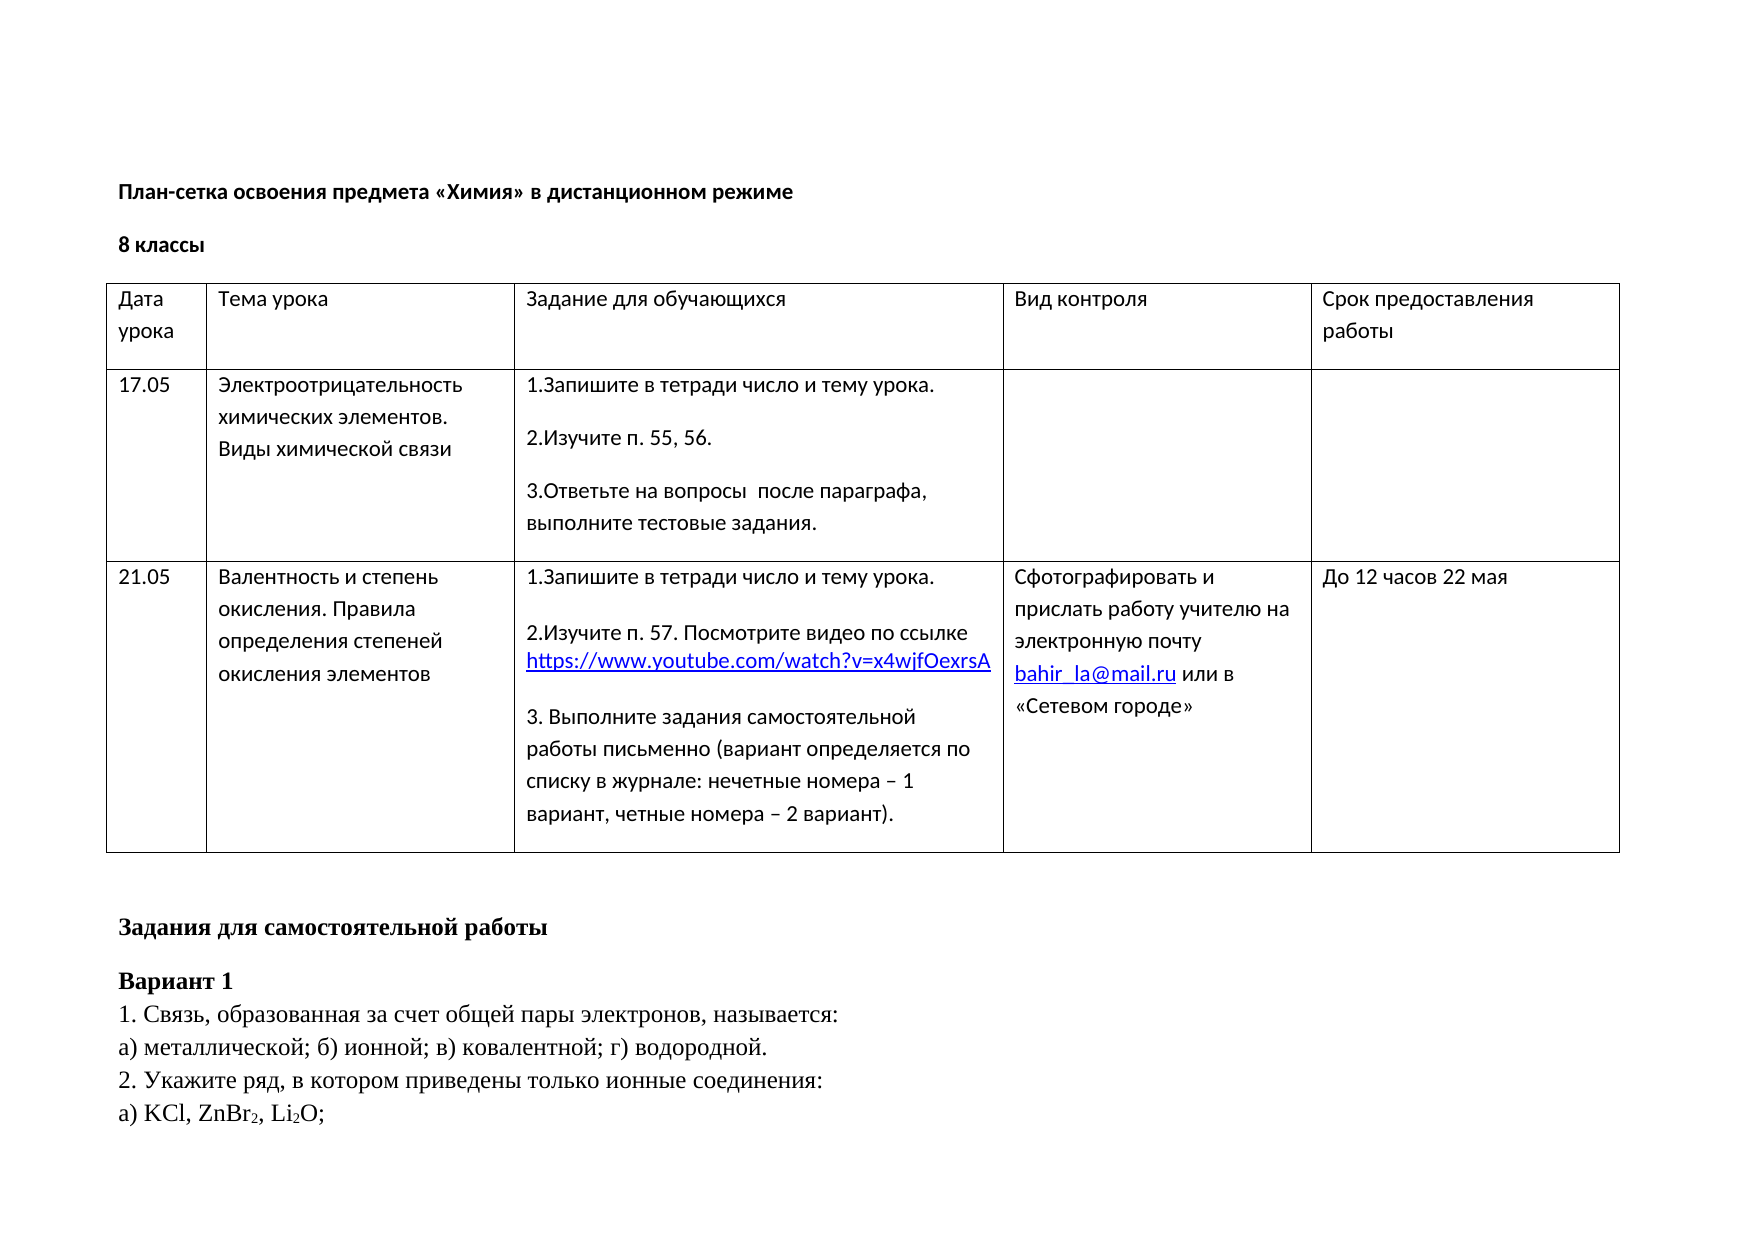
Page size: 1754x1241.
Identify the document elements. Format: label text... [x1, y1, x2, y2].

table_header Задание для обучающихся [515, 284, 1003, 369]
table_cell 17.05 [107, 370, 206, 561]
table_cell 21.05 [107, 562, 206, 852]
table_cell Валентность и степень окисления. Правила определения степеней окисления элементов [207, 562, 514, 852]
table_cell 1.Запишите в тетради число и тему урока. 2.Изучите п. 57. Посмотрите видео по ссылке https://www.youtube.com/watch?v=x4wjfOexrsA 3. Выполните задания самостоятельной работы письменно (вариант определяется по списку в журнале: нечетные номера – 1 вариант, четные номера – 2 вариант). [515, 562, 1003, 852]
table_cell Электроотрицательность химических элементов. Виды химической связи [207, 370, 514, 561]
table_cell 1.Запишите в тетради число и тему урока. 2.Изучите п. 55, 56. 3.Ответьте на вопросы после параграфа, выполните тестовые задания. [515, 370, 1003, 561]
table_header Вид контроля [1004, 284, 1311, 369]
text Задания для самостоятельной работы [118, 912, 1636, 941]
table_cell [1004, 370, 1311, 561]
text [118, 966, 1636, 1127]
text План-сетка освоения предмета «Химия» в дистанционном режиме [118, 177, 1636, 205]
table_cell [1312, 370, 1619, 561]
table_header Тема урока [207, 284, 514, 369]
table_header Срок предоставления работы [1312, 284, 1619, 369]
table_cell До 12 часов 22 мая [1312, 562, 1619, 852]
table_header Дата урока [107, 284, 206, 369]
table_cell Сфотографировать и прислать работу учителю на электронную почту bahir_la@mail.ru или в «Сетевом городе» [1004, 562, 1311, 852]
text 8 классы [118, 230, 1636, 258]
